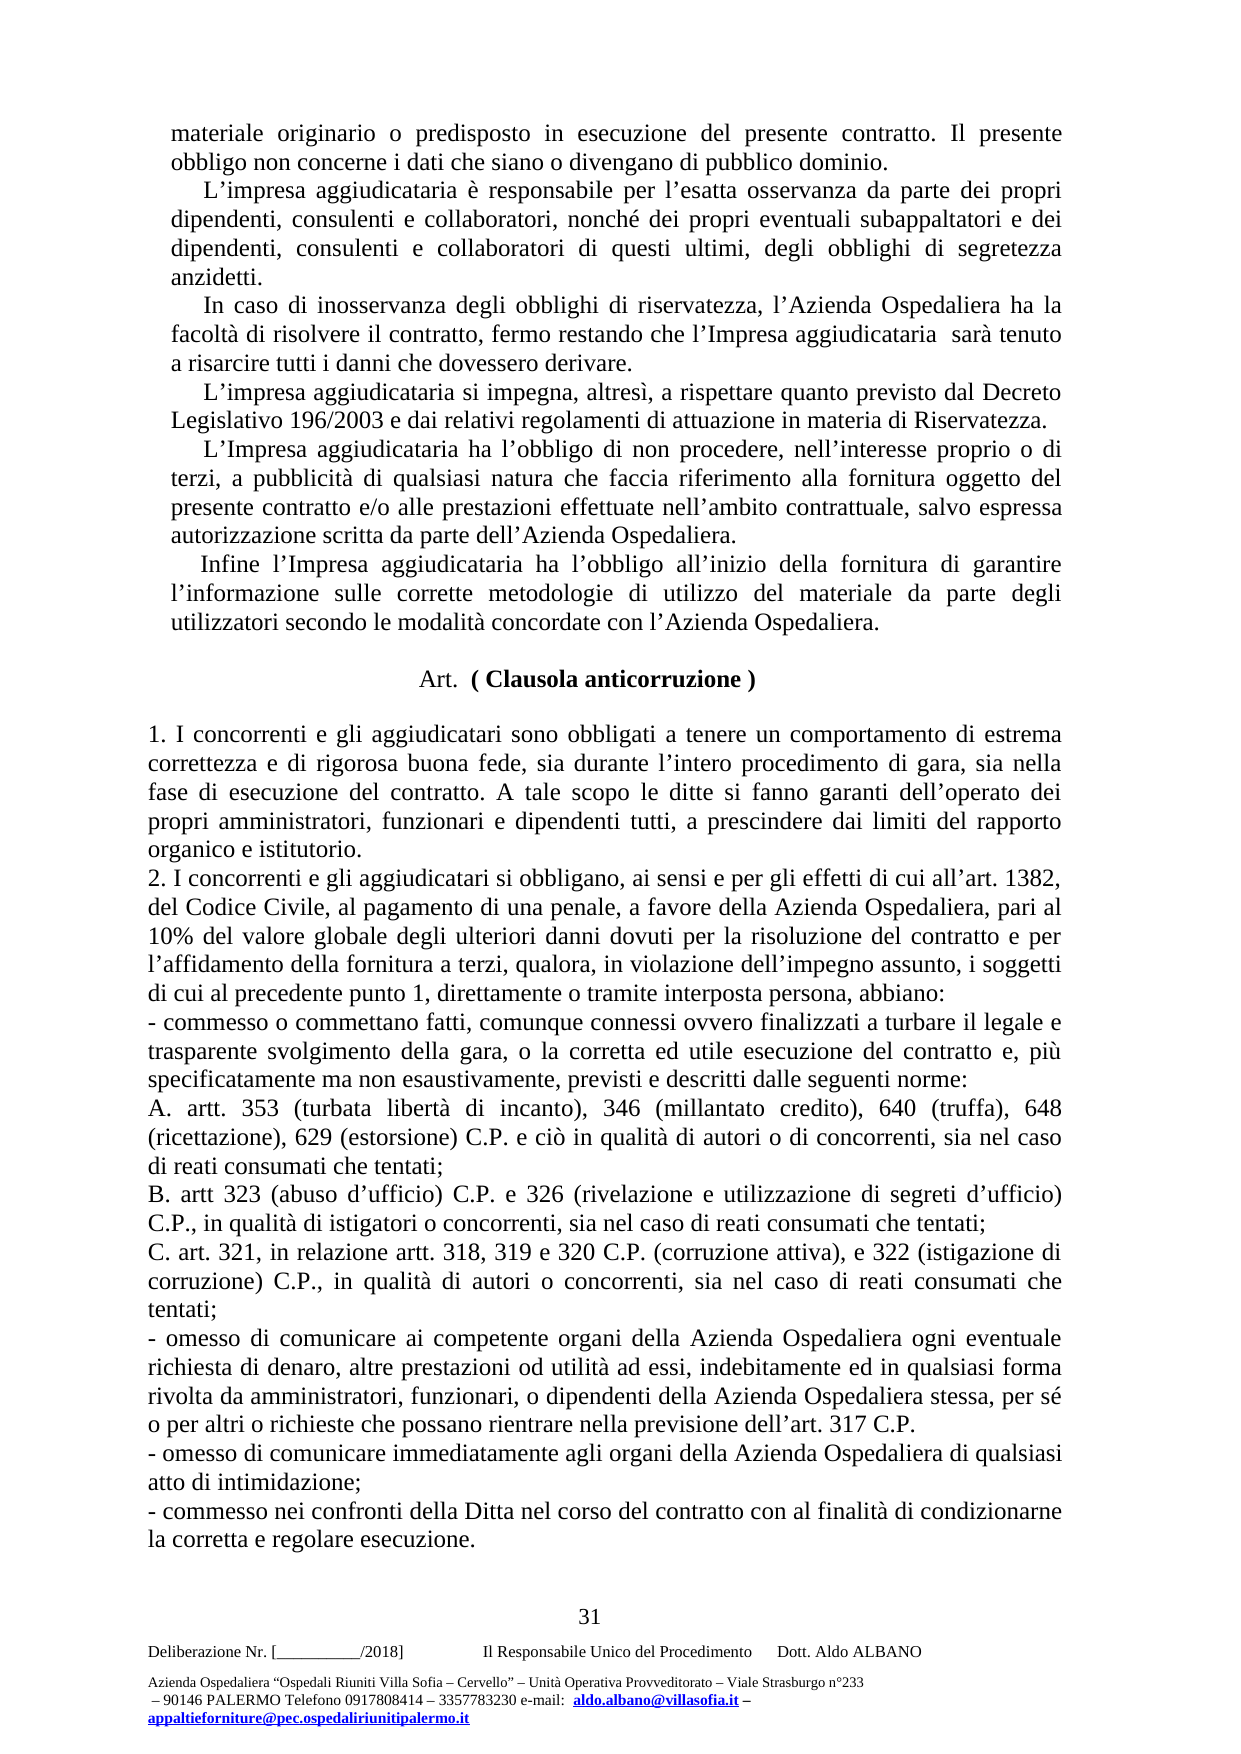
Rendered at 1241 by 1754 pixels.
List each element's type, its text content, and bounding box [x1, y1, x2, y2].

text Infine l’Impresa aggiudicataria ha l’obbligo all’inizio della fornitura di garantire l’informazione sulle corrette metodologie di utilizzo del materiale da parte degli utilizzatori secondo le modalità concordate con l’Azienda Ospedaliera. [171, 549, 1063, 636]
text - omesso di comunicare immediatamente agli organi della Azienda Ospedaliera di qualsiasi atto di intimidazione; [148, 1438, 1063, 1496]
text C. art. relazione artt. 318, 319 e .P. (corruzione attiva), e 322 (istigazione di corruzione) C.P., in qualità di autori o concorrenti, sia nel caso di reati consumati che tentati; [148, 1237, 1063, 1323]
text - commesso nei confronti della Ditta nel corso del contratto con al finalità di condizionarne la corretta e regolare esecuzione. [148, 1496, 1063, 1553]
text 2. I concorrenti e gli aggiudicatari si obbligano, ai sensi e per gli effetti di cui all’art. 1382, del Codice Civile, al pagamento di una penale, a favore della Azienda Ospedaliera, pari al 10% del valore globale degli ulteriori danni dovuti per la risoluzione del contratto e per l’affidamento della fornitura a terzi, qualora, in violazione dell’impegno assunto, i soggetti di cui al precedente punto 1, direttamente o tramite interposta persona, abbiano: [148, 863, 1063, 1007]
text - commesso o commettano fatti, comunque connessi ovvero finalizzati a turbare il legale e trasparente svolgimento della gara, o la corretta ed utile esecuzione del contratto e, più specificatamente ma non esaustivamente, previsti e descritti dalle seguenti norme: [148, 1007, 1063, 1093]
text 1. I concorrenti e gli aggiudicatari sono obbligati a tenere un comportamento di estrema correttezza e di rigorosa buona fede, sia durante l’intero procedimento di gara, sia nella fase di esecuzione del contratto. A tale scopo le ditte si fanno garanti dell’operato dei propri amministratori, funzionari e dipendenti tutti, a prescindere dai limiti del rapporto organico e istitutorio. [148, 719, 1063, 863]
text L’impresa aggiudicataria si impegna, altresì, a rispettare quanto previsto dal Decreto Legislativo 196/2003 e dai relativi regolamenti di attuazione in materia di Riservatezza. [171, 377, 1063, 434]
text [171, 118, 1063, 176]
text L’impresa aggiudicataria è responsabile per l’esatta osservanza da parte dei propri dipendenti, consulenti e collaboratori, nonché dei propri eventuali subappaltatori e dei dipendenti, consulenti e collaboratori di questi ultimi, degli obblighi di segretezza anzidetti. [171, 176, 1063, 291]
subtitle Art. 54. ( Clausola anticorruzione ) [97, 664, 1078, 693]
text B. artt 323 (abuso d’ufficio) C.P. e 326 (rivelazione e utilizzazione di segreti d’ufficio) C.P., in qualità di istigatori o concorrenti, sia nel caso di reati consumati che tentati; [148, 1179, 1063, 1237]
text L’Impresa aggiudicataria ha l’obbligo di non procedere, nell’interesse proprio o di terzi, a pubblicità di qualsiasi natura che faccia riferimento alla fornitura oggetto del presente contratto e/o alle prestazioni effettuate nell’ambito contrattuale, salvo espressa autorizzazione scritta da parte dell’Azienda Ospedaliera. [171, 434, 1063, 549]
text A. artt. 353 (turbata libertà di incanto), 346 (millantato credito), 640 (truffa), 648 (ricettazione), 629 (estorsione) C.P. e ciò in qualità di autori o di concorrenti, sia nel caso di reati consumati che tentati; [148, 1093, 1063, 1179]
text In caso di inosservanza degli obblighi di riservatezza, l’Azienda Ospedaliera ha la facoltà di risolvere il contratto, fermo restando che l’Impresa aggiudicataria sarà tenuto a risarcire tutti i danni che dovessero derivare. [171, 291, 1063, 377]
text - omesso di comunicare ai competente organi della Azienda Ospedaliera ogni eventuale richiesta di denaro, altre prestazioni od utilità ad essi, indebitamente ed in qualsiasi forma rivolta da amministratori, funzionari, o dipendenti della Azienda Ospedaliera stessa, per sé o per altri o richieste che possano rientrare nella previsione dell’art. .P. [148, 1323, 1063, 1438]
